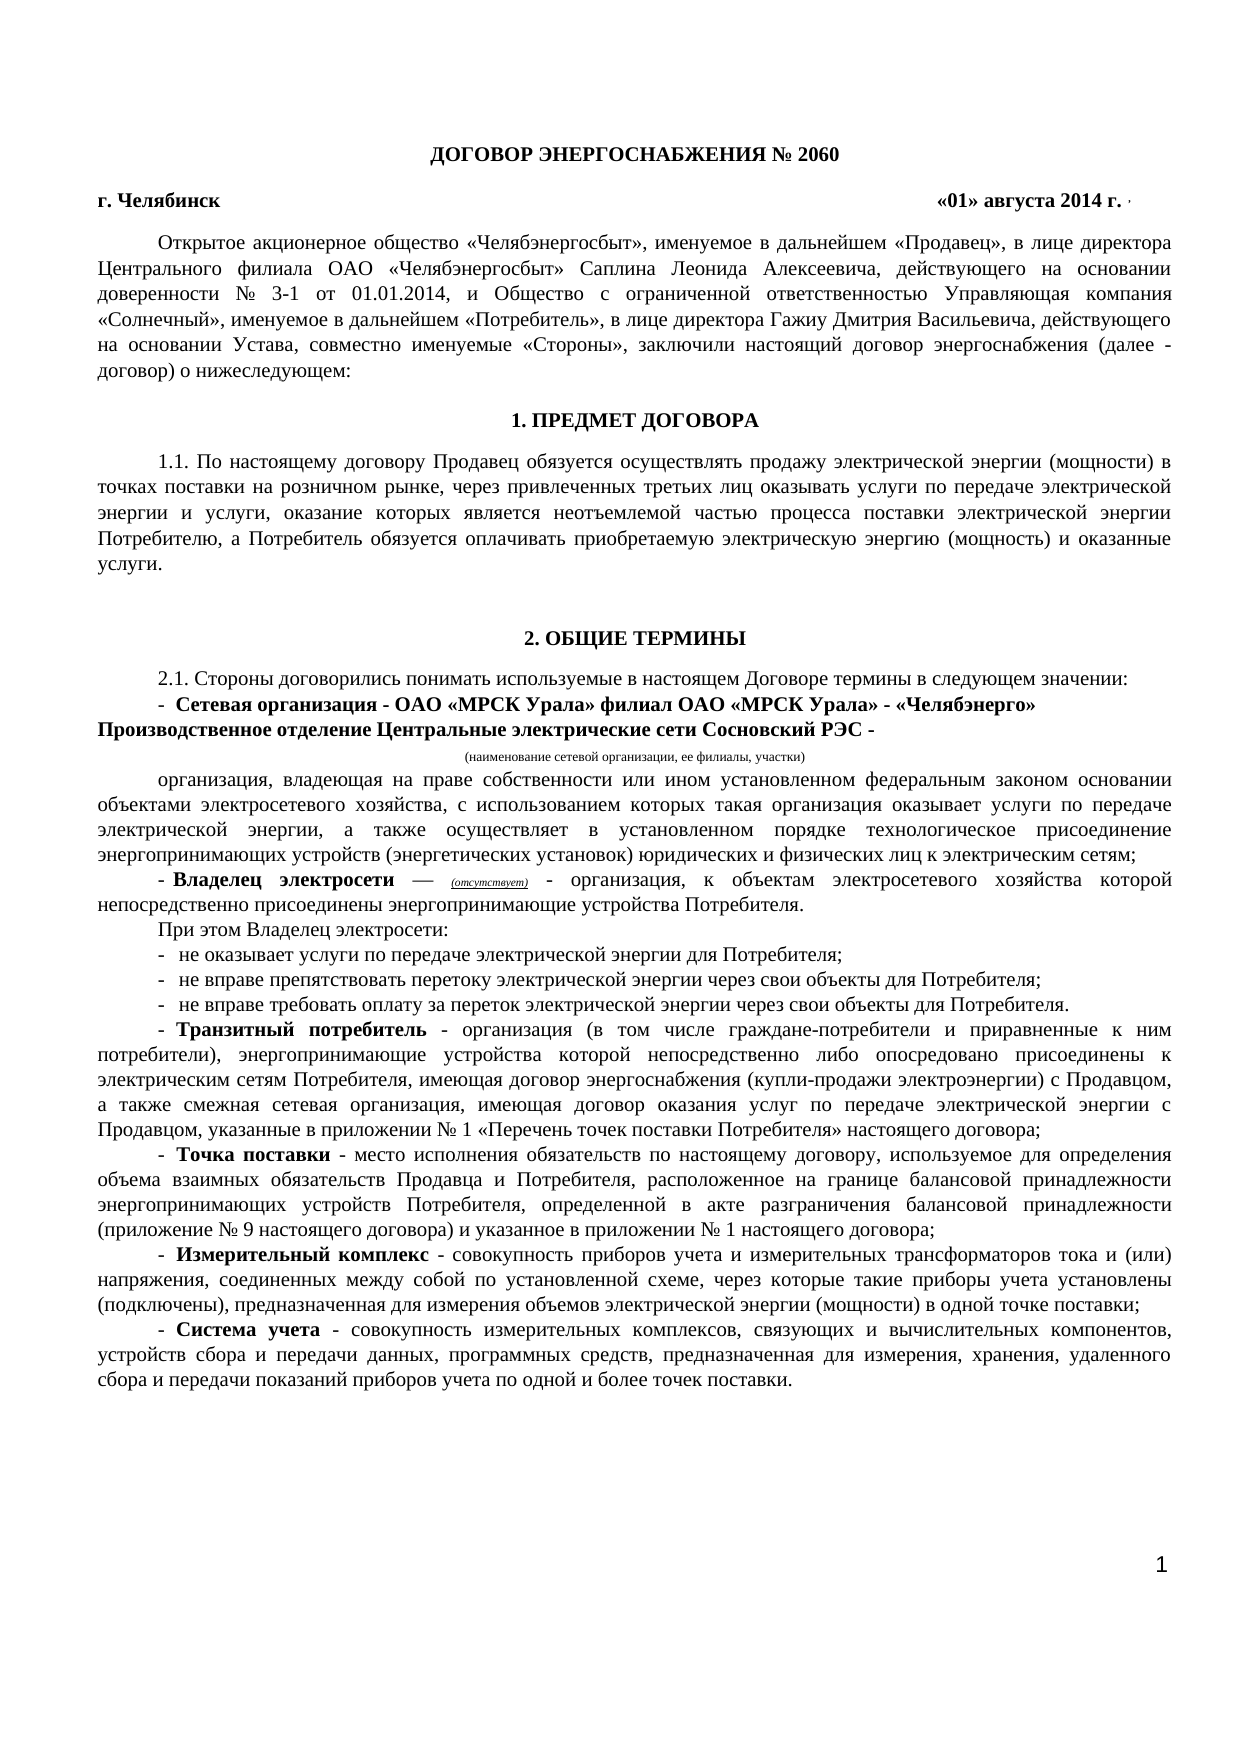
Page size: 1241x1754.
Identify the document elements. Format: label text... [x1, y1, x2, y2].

list Точка поставки - место исполнения обязательств по настоящему договору, используемое для определения объема взаимных обязательств Продавца и Потребителя, расположенное на границе балансовой принадлежности энергопринимающих устройств Потребителя, определенной в акте разграничения балансовой принадлежности (приложение № 9 настоящего договора) и указанное в приложении № 1 настоящего договора; [97, 1142, 1173, 1242]
text ДОГОВОР ЭНЕРГОСНАБЖЕНИЯ № 2060 [97, 145, 1173, 166]
list не оказывает услуги по передаче электрической энергии для Потребителя; [97, 942, 1173, 967]
text 1.1. По настоящему договору Продавец обязуется осуществлять продажу электрической энергии (мощности) в точках поставки на розничном рынке, через привлеченных третьих лиц оказывать услуги по передаче электрической энергии и услуги, оказание которых является неотъемлемой частью процесса поставки электрической энергии Потребителю, а Потребитель обязуется оплачивать приобретаемую электрическую энергию (мощность) и оказанные услуги. [97, 448, 1173, 576]
text организация, владеющая на праве собственности или ином установленном федеральным законом основании объектами электросетевого хозяйства, с использованием которых такая организация оказывает услуги по передаче электрической энергии, а также осуществляет в установленном порядке технологическое присоединение энергопринимающих устройств (энергетических установок) юридических и физических лиц к электрическим сетям; [97, 767, 1173, 867]
list Измерительный комплекс - совокупность приборов учета и измерительных трансформаторов тока и (или) напряжения, соединенных между собой по установленной схеме, через которые такие приборы учета установлены (подключены), предназначенная для измерения объемов электрической энергии (мощности) в одной точке поставки; [97, 1242, 1173, 1317]
list Владелец электросети — (отсутствует) - организация, к объектам электросетевого хозяйства которой непосредственно присоединены энергопринимающие устройства Потребителя. [97, 867, 1173, 917]
list Сетевая организация - ОАО «МРСК Урала» филиал ОАО «МРСК Урала» - «Челябэнерго» Производственное отделение Центральные электрические сети Сосновский РЭС - [97, 691, 1173, 742]
text При этом Владелец электросети: [97, 917, 1173, 942]
text г. Челябинск «01» августа 2014 г. ’ [97, 191, 1173, 212]
list не вправе препятствовать перетоку электрической энергии через свои объекты для Потребителя; [97, 967, 1173, 992]
list Система учета - совокупность измерительных комплексов, связующих и вычислительных компонентов, устройств сбора и передачи данных, программных средств, предназначенная для измерения, хранения, удаленного сбора и передачи показаний приборов учета по одной и более точек поставки. [97, 1317, 1173, 1392]
text 2.1. Стороны договорились понимать используемые в настоящем Договоре термины в следующем значении: [97, 665, 1173, 691]
list не вправе требовать оплату за переток электрической энергии через свои объекты для Потребителя. [97, 992, 1173, 1017]
text (наименование сетевой организации, ее филиалы, участки) [97, 742, 1173, 767]
text 1. ПРЕДМЕТ ДОГОВОРА [97, 411, 1173, 432]
text Открытое акционерное общество «Челябэнергосбыт», именуемое в дальнейшем «Продавец», в лице директора Центрального филиала ОАО «Челябэнергосбыт» Саплина Леонида Алексеевича, действующего на основании доверенности № 3-1 от 01.01.2014, и Общество с ограниченной ответственностью Управляющая компания «Солнечный», именуемое в дальнейшем «Потребитель», в лице директора Гажиу Дмитрия Васильевича, действующего на основании Устава, совместно именуемые «Стороны», заключили настоящий договор энергоснабжения (далее - договор) о нижеследующем: [97, 229, 1173, 382]
text 1 [1155, 1554, 1168, 1577]
text 2. ОБЩИЕ ТЕРМИНЫ [97, 628, 1173, 649]
list Транзитный потребитель - организация (в том числе граждане-потребители и приравненные к ним потребители), энергопринимающие устройства которой непосредственно либо опосредовано присоединены к электрическим сетям Потребителя, имеющая договор энергоснабжения (купли-продажи электроэнергии) с Продавцом, а также смежная сетевая организация, имеющая договор оказания услуг по передаче электрической энергии с Продавцом, указанные в приложении № 1 «Перечень точек поставки Потребителя» настоящего договора; [97, 1017, 1173, 1142]
